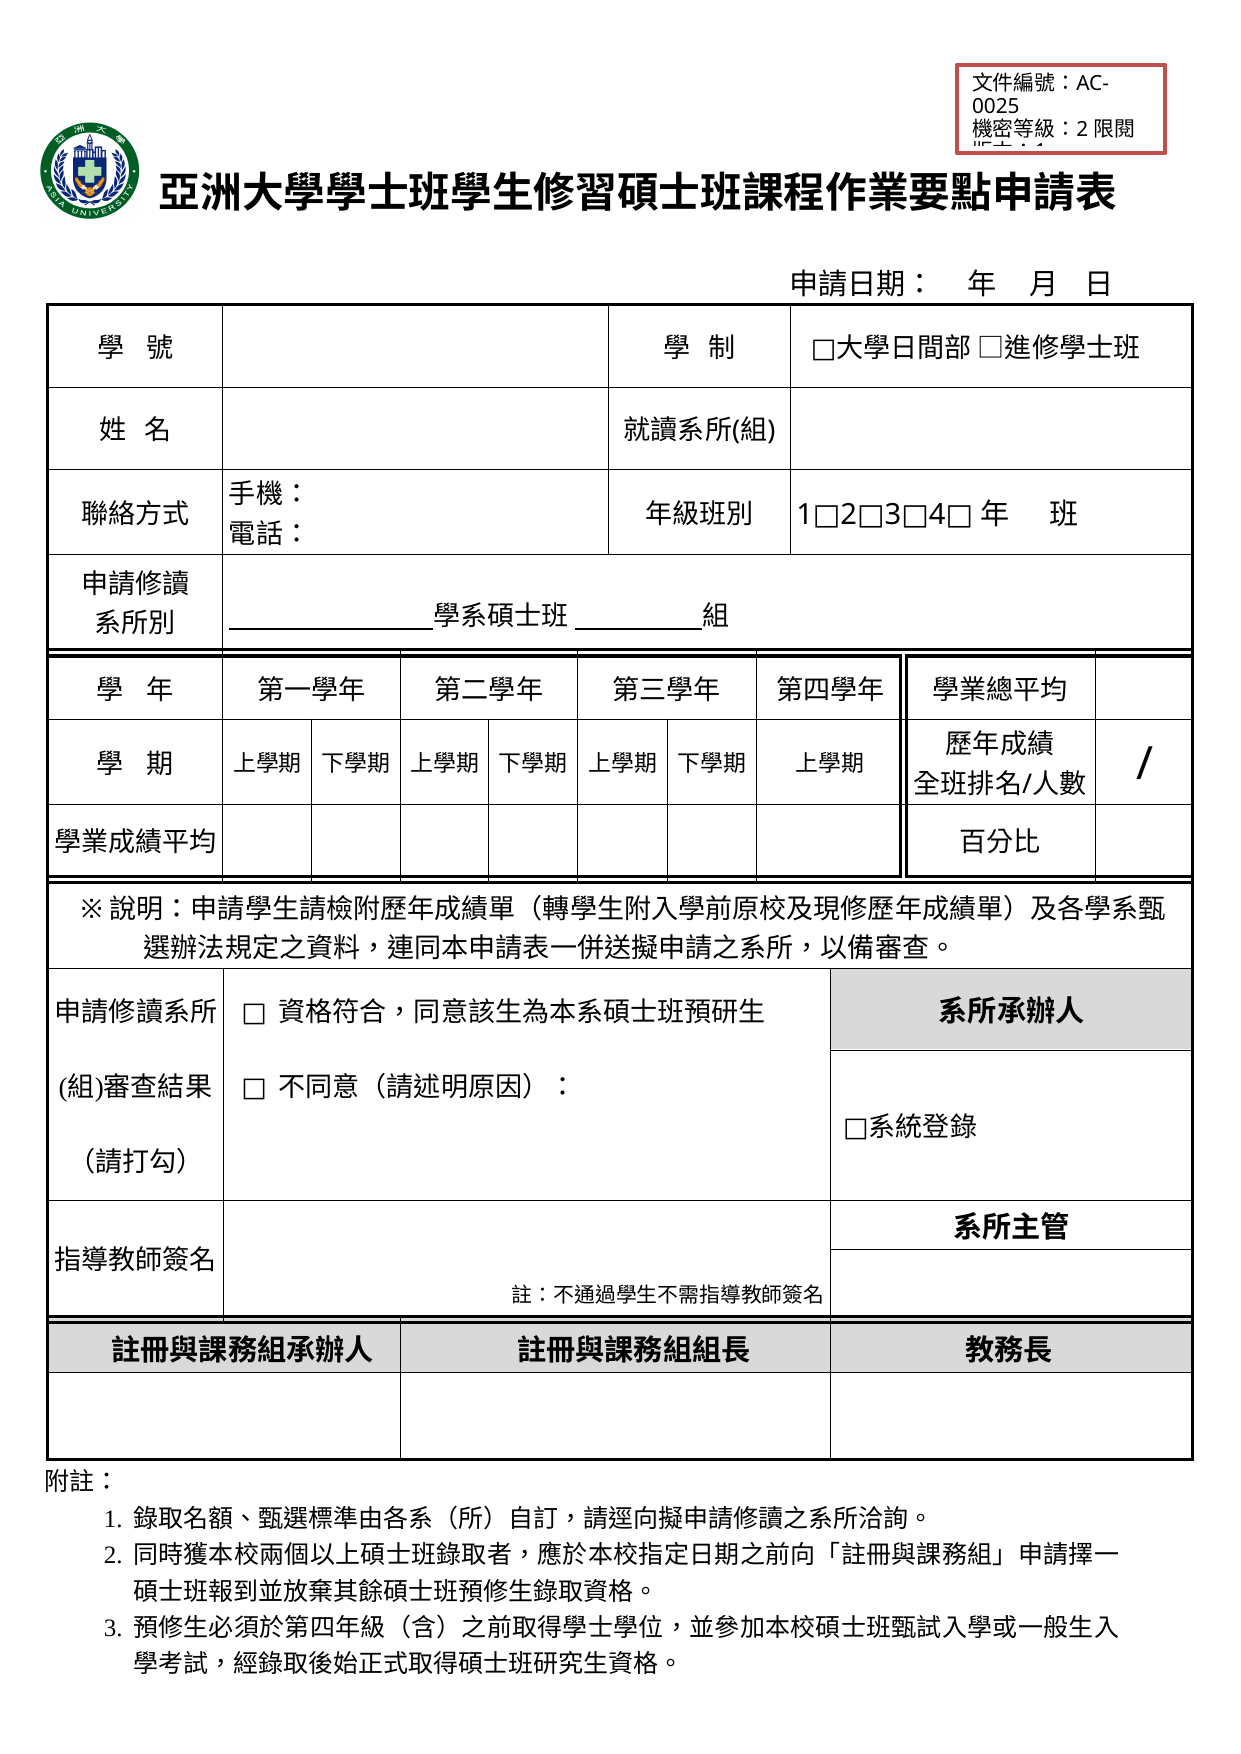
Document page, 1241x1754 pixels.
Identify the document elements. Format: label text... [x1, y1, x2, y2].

table_cell 上學期 [401, 720, 488, 804]
table_cell 註冊與課務組承辦人 [49, 1324, 400, 1372]
table_cell 年級班別 [609, 470, 790, 554]
table_cell 就讀系所(組) [609, 388, 790, 468]
table_cell [49, 1373, 400, 1458]
table_cell [401, 805, 488, 874]
table_cell [489, 805, 577, 874]
table_cell [757, 805, 899, 874]
list 同時獲本校兩個以上碩士班錄取者，應於本校指定日期之前向「註冊與課務組」申請擇一碩士班報到並放棄其餘碩士班預修生錄取資格。 [104, 1535, 1122, 1607]
table_cell 下學期 [312, 720, 400, 804]
table_cell 學年 [49, 658, 222, 718]
table_cell 第三學年 [578, 658, 756, 718]
table_cell 學業成績平均 [49, 805, 222, 874]
table_cell 註冊與課務組組長 [401, 1324, 830, 1372]
table_cell 第一學年 [223, 658, 400, 718]
table_header [223, 306, 608, 387]
table_cell 申請修讀 系所別 [49, 555, 222, 648]
table_cell [791, 388, 1191, 468]
table_cell [312, 805, 400, 874]
table_cell 教務長 [831, 1324, 1191, 1372]
table_cell 上學期 [578, 720, 667, 804]
table_cell 上學期 [223, 720, 311, 804]
table_cell [223, 805, 311, 874]
table_cell ※ 說明：申請學生請檢附歷年成績單（轉學生附入學前原校及現修歷年成績單）及各學系甄 選辦法規定之資料，連同本申請表一併送擬申請之系所，以備審查。 [49, 884, 1191, 968]
table_cell 學業總平均 [904, 651, 1095, 718]
table_cell 歷年成績 全班排名/人數 [908, 720, 1095, 804]
list 預修生必須於第四年級（含）之前取得學士學位，並參加本校碩士班甄試入學或一般生入學考試，經錄取後始正式取得碩士班研究生資格。 [104, 1607, 1122, 1680]
table_cell 上學期 [757, 720, 899, 804]
table_cell [578, 805, 667, 874]
text 附註： [44, 1461, 1122, 1498]
table_cell 第四學年 [757, 651, 904, 718]
table_cell / [1096, 720, 1191, 804]
table_cell 1□2□3□4□ 年 班 [791, 470, 1191, 554]
table_cell 姓 名 [49, 388, 222, 468]
table_header 學 號 [49, 306, 222, 387]
table_cell 註：不通過學生不需指導教師簽名 [224, 1201, 830, 1315]
table_cell [223, 388, 608, 468]
table_cell 學期 [49, 720, 222, 804]
table_header 學 制 [609, 306, 790, 387]
table_cell 百分比 [908, 805, 1095, 874]
table_cell [668, 805, 756, 874]
table_cell 手機： 電話： [223, 470, 608, 554]
table_cell 申請修讀系所 (組)審查結果 （請打勾） [49, 969, 223, 1199]
table_cell 聯絡方式 [49, 470, 222, 554]
table_cell [1096, 805, 1191, 874]
table_cell □系統登錄 [831, 1051, 1191, 1199]
list 錄取名額、甄選標準由各系（所）自訂，請逕向擬申請修讀之系所洽詢。 [104, 1498, 1122, 1535]
table_cell 系所主管 [831, 1201, 1191, 1249]
table_header □大學日間部 □進修學士班 [791, 306, 1191, 387]
table_cell [831, 1373, 1191, 1458]
text 亞洲大學學士班學生修習碩士班課程作業要點申請表 [89, 151, 1122, 226]
table_cell 下學期 [668, 720, 756, 804]
table_cell 資格符合，同意該生為本系碩士班預研生 不同意（請述明原因）： [224, 969, 830, 1199]
text 申請日期： 年 月 日 [118, 260, 1113, 303]
table_cell 指導教師簽名 [49, 1201, 223, 1315]
table_cell [401, 1373, 830, 1458]
table_cell 系所承辦人 [831, 969, 1191, 1049]
table_cell [831, 1250, 1191, 1315]
table_cell 下學期 [489, 720, 577, 804]
table_cell 第二學年 [401, 658, 577, 718]
table_cell [1096, 658, 1191, 718]
table_cell 學系碩士班 組 [223, 555, 1191, 648]
